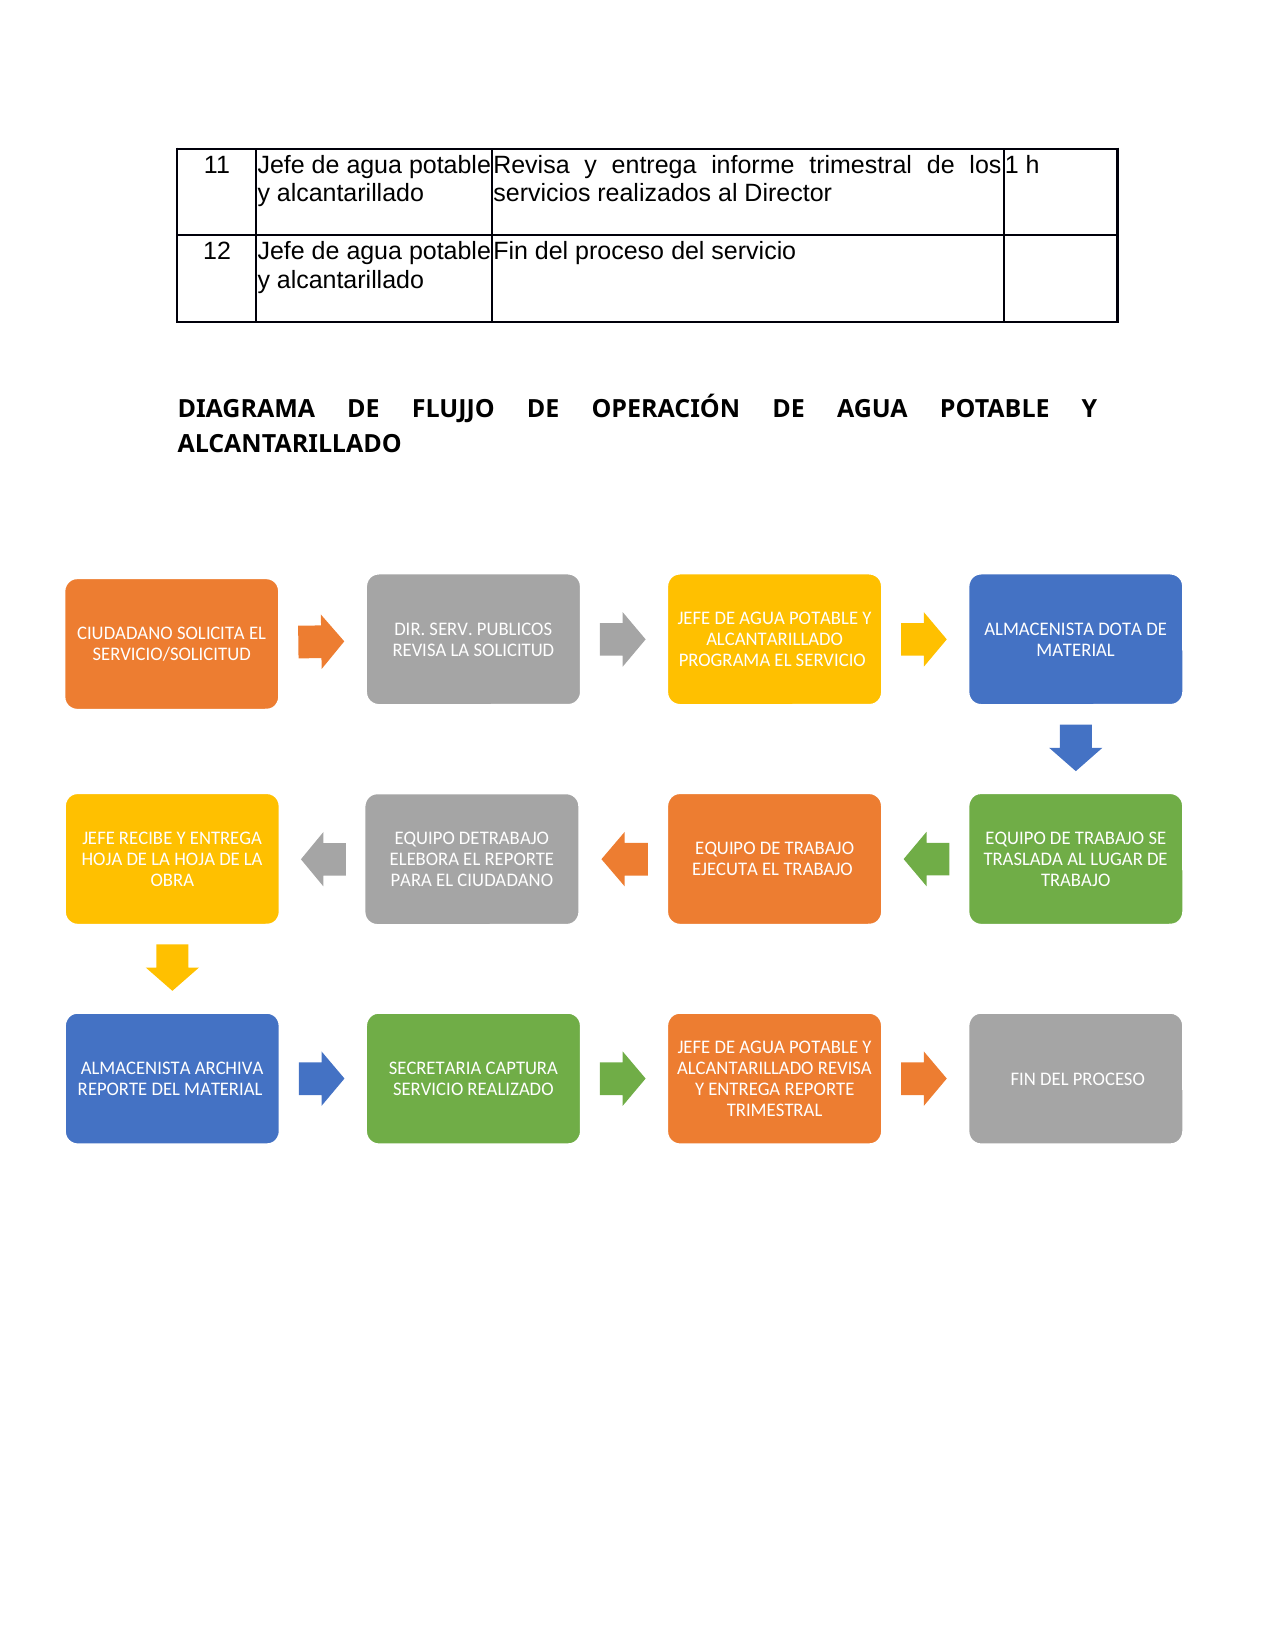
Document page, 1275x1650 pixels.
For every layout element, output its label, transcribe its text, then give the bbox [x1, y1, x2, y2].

table_cell 12 [178, 236, 255, 321]
table_cell Revisa y entrega informe trimestral de los servicios realizados al Director [493, 150, 1003, 234]
table_cell Jefe de agua potable y alcantarillado [257, 150, 491, 234]
table_cell 1 h [1005, 150, 1116, 234]
table_cell Fin del proceso del servicio [493, 236, 1003, 321]
text DIAGRAMA DE FLUJJO DE OPERACIÓN DE AGUA POTABLE Y ALCANTARILLADO [177, 391, 1098, 459]
table_cell 11 [178, 150, 255, 234]
table_cell Jefe de agua potable y alcantarillado [257, 236, 491, 321]
table_cell [1005, 236, 1116, 321]
